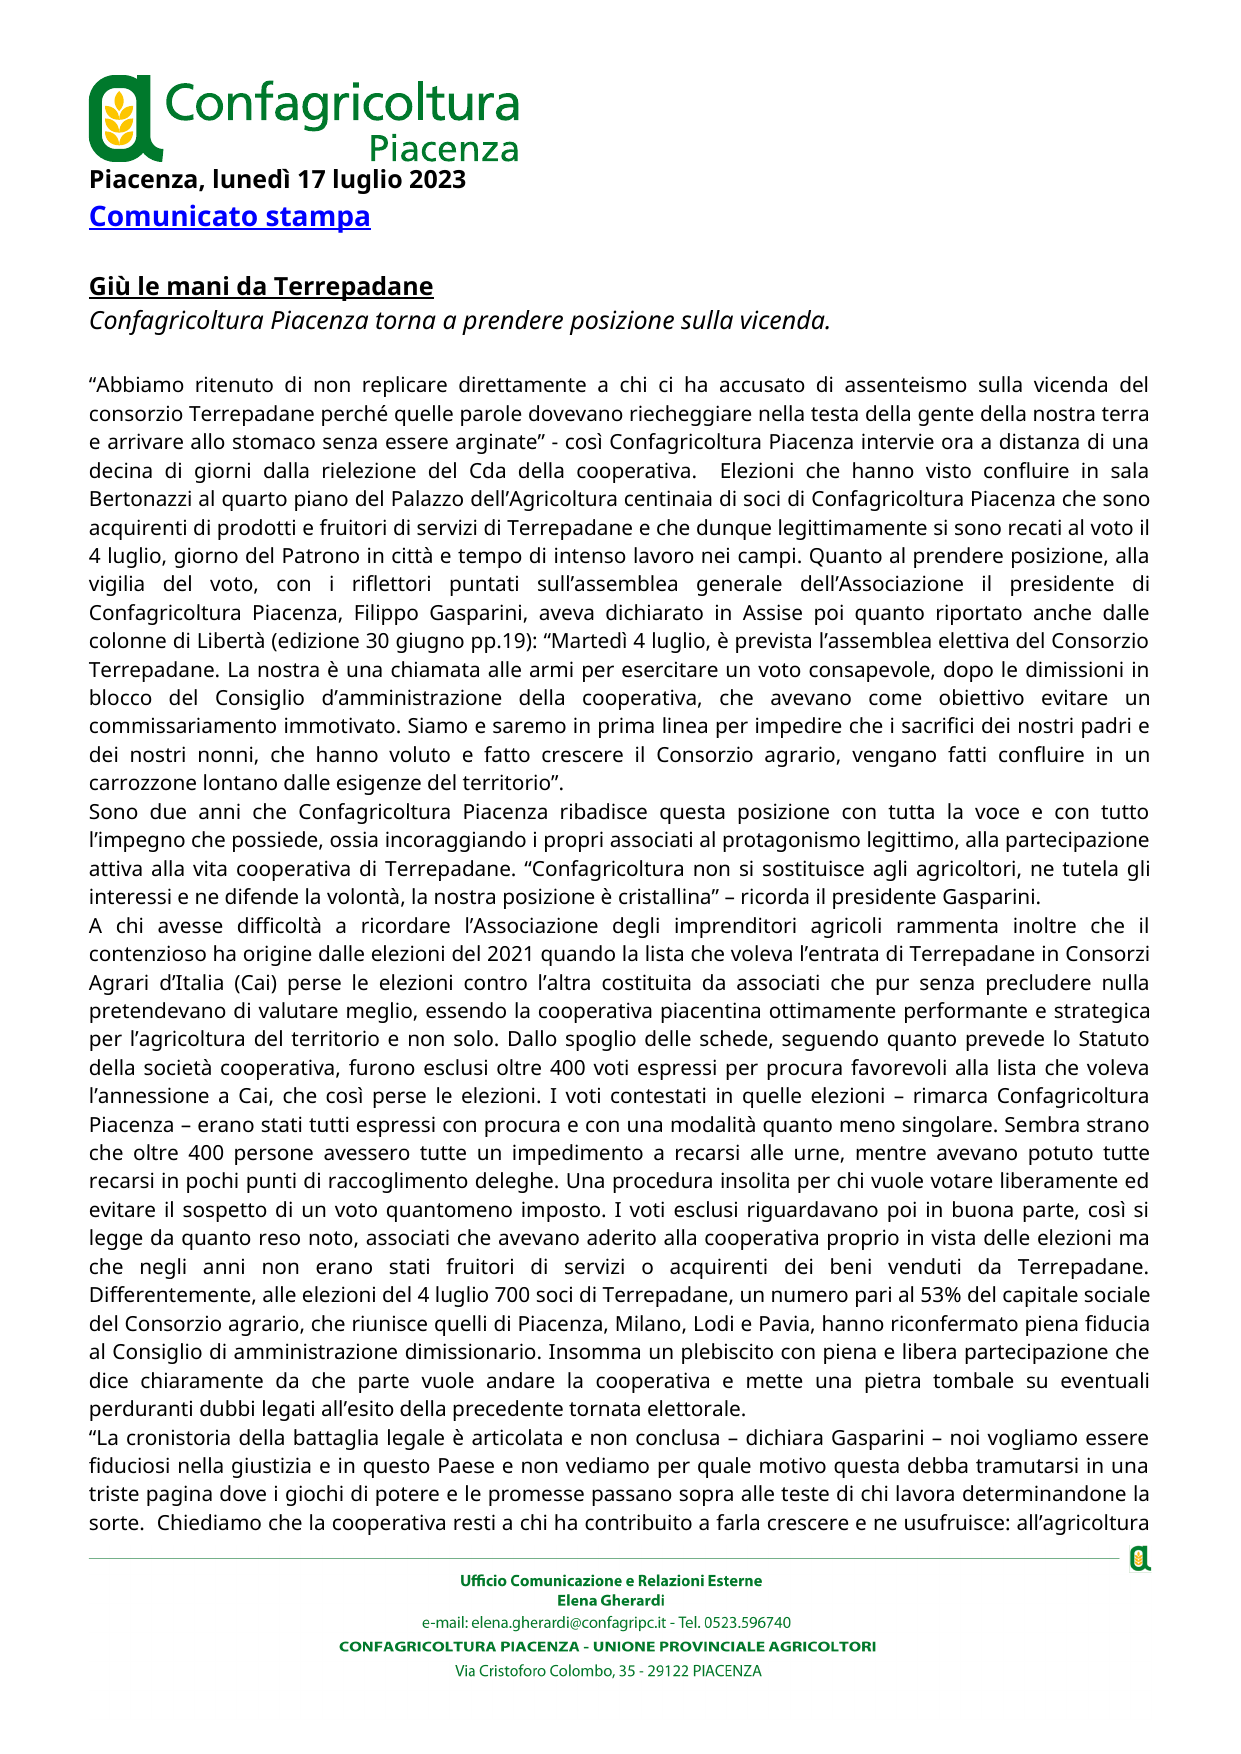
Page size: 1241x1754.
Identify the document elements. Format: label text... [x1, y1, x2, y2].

subtitle Piacenza, lunedì 17 luglio 2023 [89, 162, 1152, 196]
text Giù le mani da Terrepadane [89, 268, 1152, 302]
text “Abbiamo ritenuto di non replicare direttamente a chi ci ha accusato di assenteismo sulla vicenda del consorzio Terrepadane perché quelle parole dovevano riecheggiare nella testa della gente della nostra terra e arrivare allo stomaco senza essere arginate” - così Confagricoltura Piacenza intervie ora a distanza di una decina di giorni dalla rielezione del Cda della cooperativa. Elezioni che hanno visto confluire in sala Bertonazzi al quarto piano del Palazzo dell’Agricoltura centinaia di soci di Confagricoltura Piacenza che sono acquirenti di prodotti e fruitori di servizi di Terrepadane e che dunque legittimamente si sono recati al voto il 4 luglio, giorno del Patrono in città e tempo di intenso lavoro nei campi. Quanto al prendere posizione, alla vigilia del voto, con i riflettori puntati sull’assemblea generale dell’Associazione il presidente di Confagricoltura Piacenza, Filippo Gasparini, aveva dichiarato in Assise poi quanto riportato anche dalle colonne di Libertà (edizione 30 giugno pp.19): “Martedì 4 luglio, è prevista l’assemblea elettiva del Consorzio Terrepadane. La nostra è una chiamata alle armi per esercitare un voto consapevole, dopo le dimissioni in blocco del Consiglio d’amministrazione della cooperativa, che avevano come obiettivo evitare un commissariamento immotivato. Siamo e saremo in prima linea per impedire che i sacrifici dei nostri padri e dei nostri nonni, che hanno voluto e fatto crescere il Consorzio agrario, vengano fatti confluire in un carrozzone lontano dalle esigenze del territorio”. [89, 370, 1152, 797]
subtitle Comunicato stampa [89, 196, 1152, 234]
text A chi avesse difficoltà a ricordare l’Associazione degli imprenditori agricoli rammenta inoltre che il contenzioso ha origine dalle elezioni del 2021 quando la lista che voleva l’entrata di Terrepadane in Consorzi Agrari d’Italia (Cai) perse le elezioni contro l’altra costituita da associati che pur senza precludere nulla pretendevano di valutare meglio, essendo la cooperativa piacentina ottimamente performante e strategica per l’agricoltura del territorio e non solo. Dallo spoglio delle schede, seguendo quanto prevede lo Statuto della società cooperativa, furono esclusi oltre 400 voti espressi per procura favorevoli alla lista che voleva l’annessione a Cai, che così perse le elezioni. I voti contestati in quelle elezioni – rimarca Confagricoltura Piacenza – erano stati tutti espressi con procura e con una modalità quanto meno singolare. Sembra strano che oltre 400 persone avessero tutte un impedimento a recarsi alle urne, mentre avevano potuto tutte recarsi in pochi punti di raccoglimento deleghe. Una procedura insolita per chi vuole votare liberamente ed evitare il sospetto di un voto quantomeno imposto. I voti esclusi riguardavano poi in buona parte, così si legge da quanto reso noto, associati che avevano aderito alla cooperativa proprio in vista delle elezioni ma che negli anni non erano stati fruitori di servizi o acquirenti dei beni venduti da Terrepadane. Differentemente, alle elezioni del 4 luglio 700 soci di Terrepadane, un numero pari al 53% del capitale sociale del Consorzio agrario, che riunisce quelli di Piacenza, Milano, Lodi e Pavia, hanno riconfermato piena fiducia al Consiglio di amministrazione dimissionario. Insomma un plebiscito con piena e libera partecipazione che dice chiaramente da che parte vuole andare la cooperativa e mette una pietra tombale su eventuali perduranti dubbi legati all’esito della precedente tornata elettorale. [89, 911, 1152, 1423]
text Confagricoltura Piacenza torna a prendere posizione sulla vicenda. [89, 302, 1152, 336]
text Sono due anni che Confagricoltura Piacenza ribadisce questa posizione con tutta la voce e con tutto l’impegno che possiede, ossia incoraggiando i propri associati al protagonismo legittimo, alla partecipazione attiva alla vita cooperativa di Terrepadane. “Confagricoltura non si sostituisce agli agricoltori, ne tutela gli interessi e ne difende la volontà, la nostra posizione è cristallina” – ricorda il presidente Gasparini. [89, 797, 1152, 911]
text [89, 1423, 1152, 1536]
